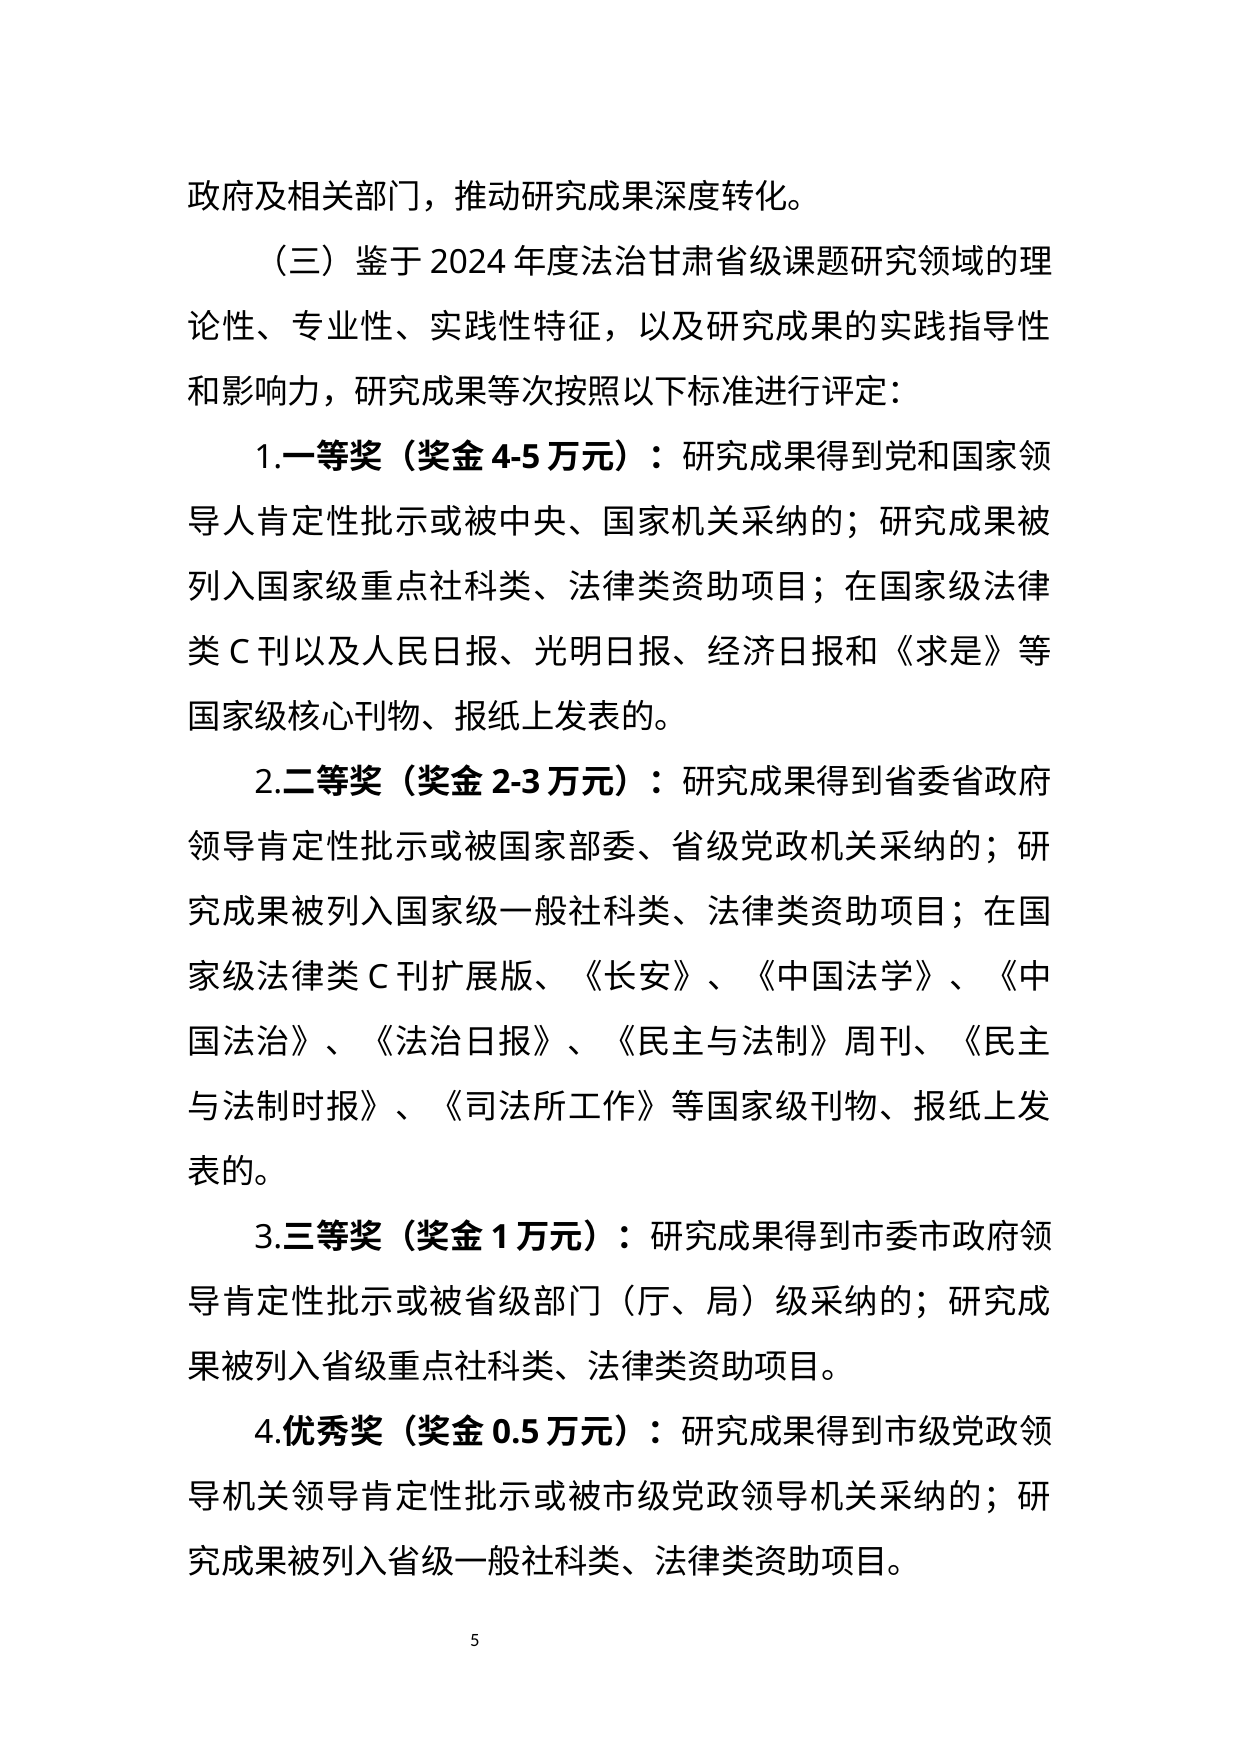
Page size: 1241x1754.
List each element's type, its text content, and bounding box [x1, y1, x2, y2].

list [187, 162, 1053, 227]
text 3.三等奖（奖金1万元）：研究成果得到市委市政府领导肯定性批示或被省级部门（厅、局）级采纳的；研究成果被列入省级重点社科类、法律类资助项目。 [187, 1202, 1053, 1397]
text 1.一等奖（奖金4-5万元）：研究成果得到党和国家领导人肯定性批示或被中央、国家机关采纳的；研究成果被列入国家级重点社科类、法律类资助项目；在国家级法律类C刊以及人民日报、光明日报、经济日报和《求是》等国家级核心刊物、报纸上发表的。 [187, 422, 1053, 747]
text 4.优秀奖（奖金0.5万元）：研究成果得到市级党政领导机关领导肯定性批示或被市级党政领导机关采纳的；研究成果被列入省级一般社科类、法律类资助项目。 [187, 1397, 1053, 1592]
text 2.二等奖（奖金2-3万元）：研究成果得到省委省政府领导肯定性批示或被国家部委、省级党政机关采纳的；研究成果被列入国家级一般社科类、法律类资助项目；在国家级法律类C刊扩展版、《长安》、《中国法学》、《中国法治》、《法治日报》、《民主与法制》周刊、《民主与法制时报》、《司法所工作》等国家级刊物、报纸上发表的。 [187, 747, 1053, 1202]
text （三）鉴于2024年度法治甘肃省级课题研究领域的理论性、专业性、实践性特征，以及研究成果的实践指导性和影响力，研究成果等次按照以下标准进行评定： [187, 227, 1053, 422]
